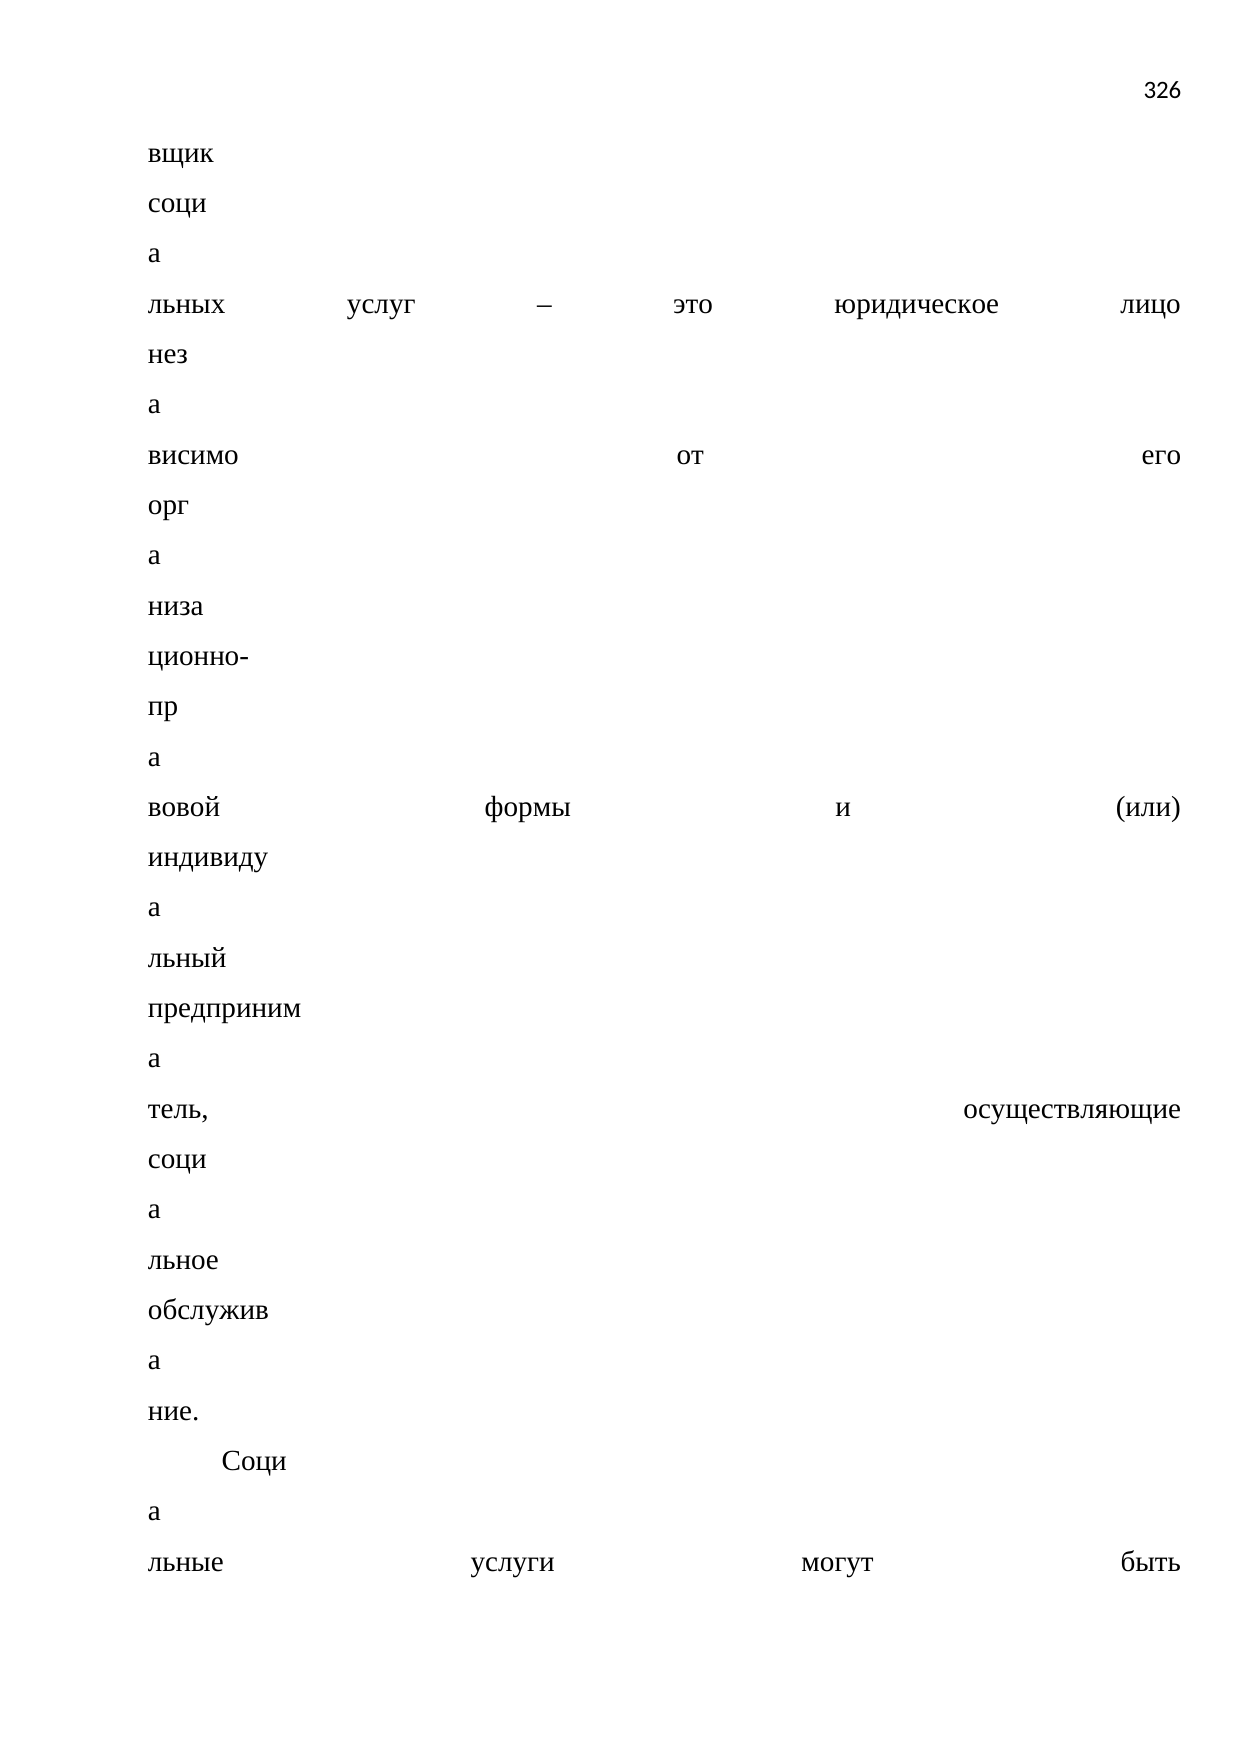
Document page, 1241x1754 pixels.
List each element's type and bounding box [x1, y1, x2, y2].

text [148, 1443, 1181, 1577]
text [148, 135, 1181, 1426]
